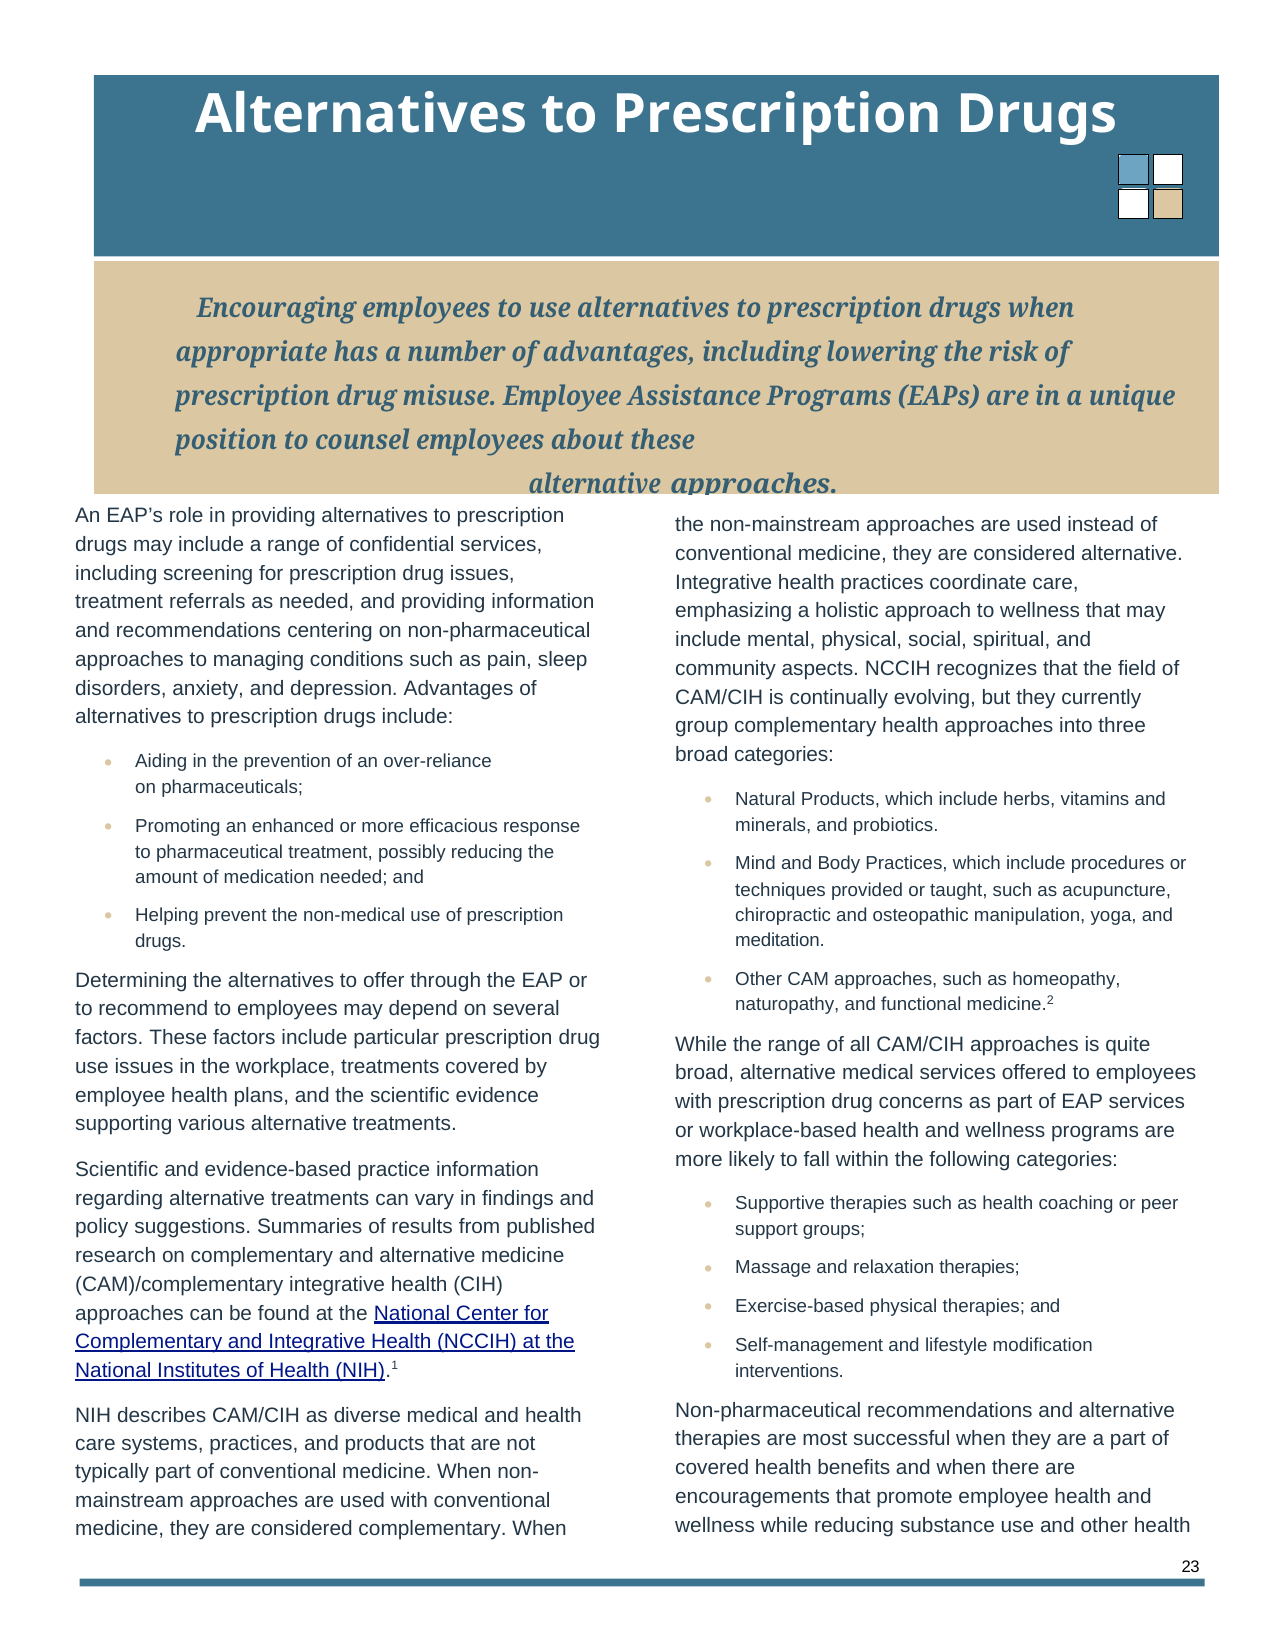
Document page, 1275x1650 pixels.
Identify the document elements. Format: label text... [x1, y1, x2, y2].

list Supportive therapies such as health coaching or peer support groups; [705, 1192, 1178, 1239]
text Non-pharmaceutical recommendations and alternative therapies are most successful when they are a part of covered health benefits and when there are encouragements that promote employee health and wellness while reducing substance use and other health [675, 1397, 1197, 1536]
list Promoting an enhanced or more efficacious response to pharmaceutical treatment, possibly reducing the amount of medication needed; and [105, 814, 580, 887]
list Other CAM approaches, such as homeopathy, naturopathy, and functional medicine.2 [705, 967, 1121, 1014]
list Self-management and lifestyle modification interventions. [705, 1334, 1093, 1381]
picture [1119, 190, 1148, 218]
list Aiding in the prevention of an over-reliance on pharmaceuticals; [105, 750, 492, 797]
text NIH describes CAM/CIH as diverse medical and health care systems, practices, and products that are not typically part of conventional medicine. When non- mainstream approaches are used with conventional medicine, they are considered complementary. When [75, 1399, 601, 1539]
text An EAP’s role in providing alternatives to prescription drugs may include a range of confidential services, including screening for prescription drug issues, treatment referrals as needed, and providing information and recommendations centering on non-pharmaceutical approaches to managing conditions such as pain, sleep disorders, anxiety, and depression. Advantages of alternatives to prescription drugs include: [75, 503, 601, 728]
list Mind and Body Practices, which include procedures or techniques provided or taught, such as acupuncture, chiropractic and osteopathic manipulation, yoga, and meditation. [705, 852, 1187, 951]
picture [1119, 155, 1148, 184]
picture [1154, 155, 1182, 184]
list Helping prevent the non-medical use of prescription drugs. [105, 904, 564, 951]
list Massage and relaxation therapies; [705, 1256, 1231, 1279]
text While the range of all CAM/CIH approaches is quite broad, alternative medical services offered to employees with prescription drug concerns as part of EAP services or workplace-based health and wellness programs are more likely to fall within the following categories: [675, 1031, 1196, 1170]
list Exercise-based physical therapies; and [705, 1295, 1231, 1318]
list Natural Products, which include herbs, vitamins and minerals, and probiotics. [705, 788, 1166, 835]
text Determining the alternatives to offer through the EAP or to recommend to employees may depend on several factors. These factors include particular prescription drug use issues in the workplace, treatments covered by employee health plans, and the scientific evidence supporting various alternative treatments. [75, 967, 601, 1135]
picture [1154, 190, 1182, 218]
text Scientific and evidence-based practice information regarding alternative treatments can vary in findings and policy suggestions. Summaries of results from published research on complementary and alternative medicine (CAM)/complementary integrative health (CIH) approaches can be found at the National Center for Complementary and Integrative Health (NCCIH) at the National Institutes of Health (NIH).1 [75, 1157, 601, 1382]
text the non-mainstream approaches are used instead of conventional medicine, they are considered alternative. Integrative health practices coordinate care, emphasizing a holistic approach to wellness that may include mental, physical, social, spiritual, and community aspects. NCCIH recognizes that the field of CAM/CIH is continually evolving, but they currently group complementary health approaches into three broad categories: [675, 512, 1197, 766]
